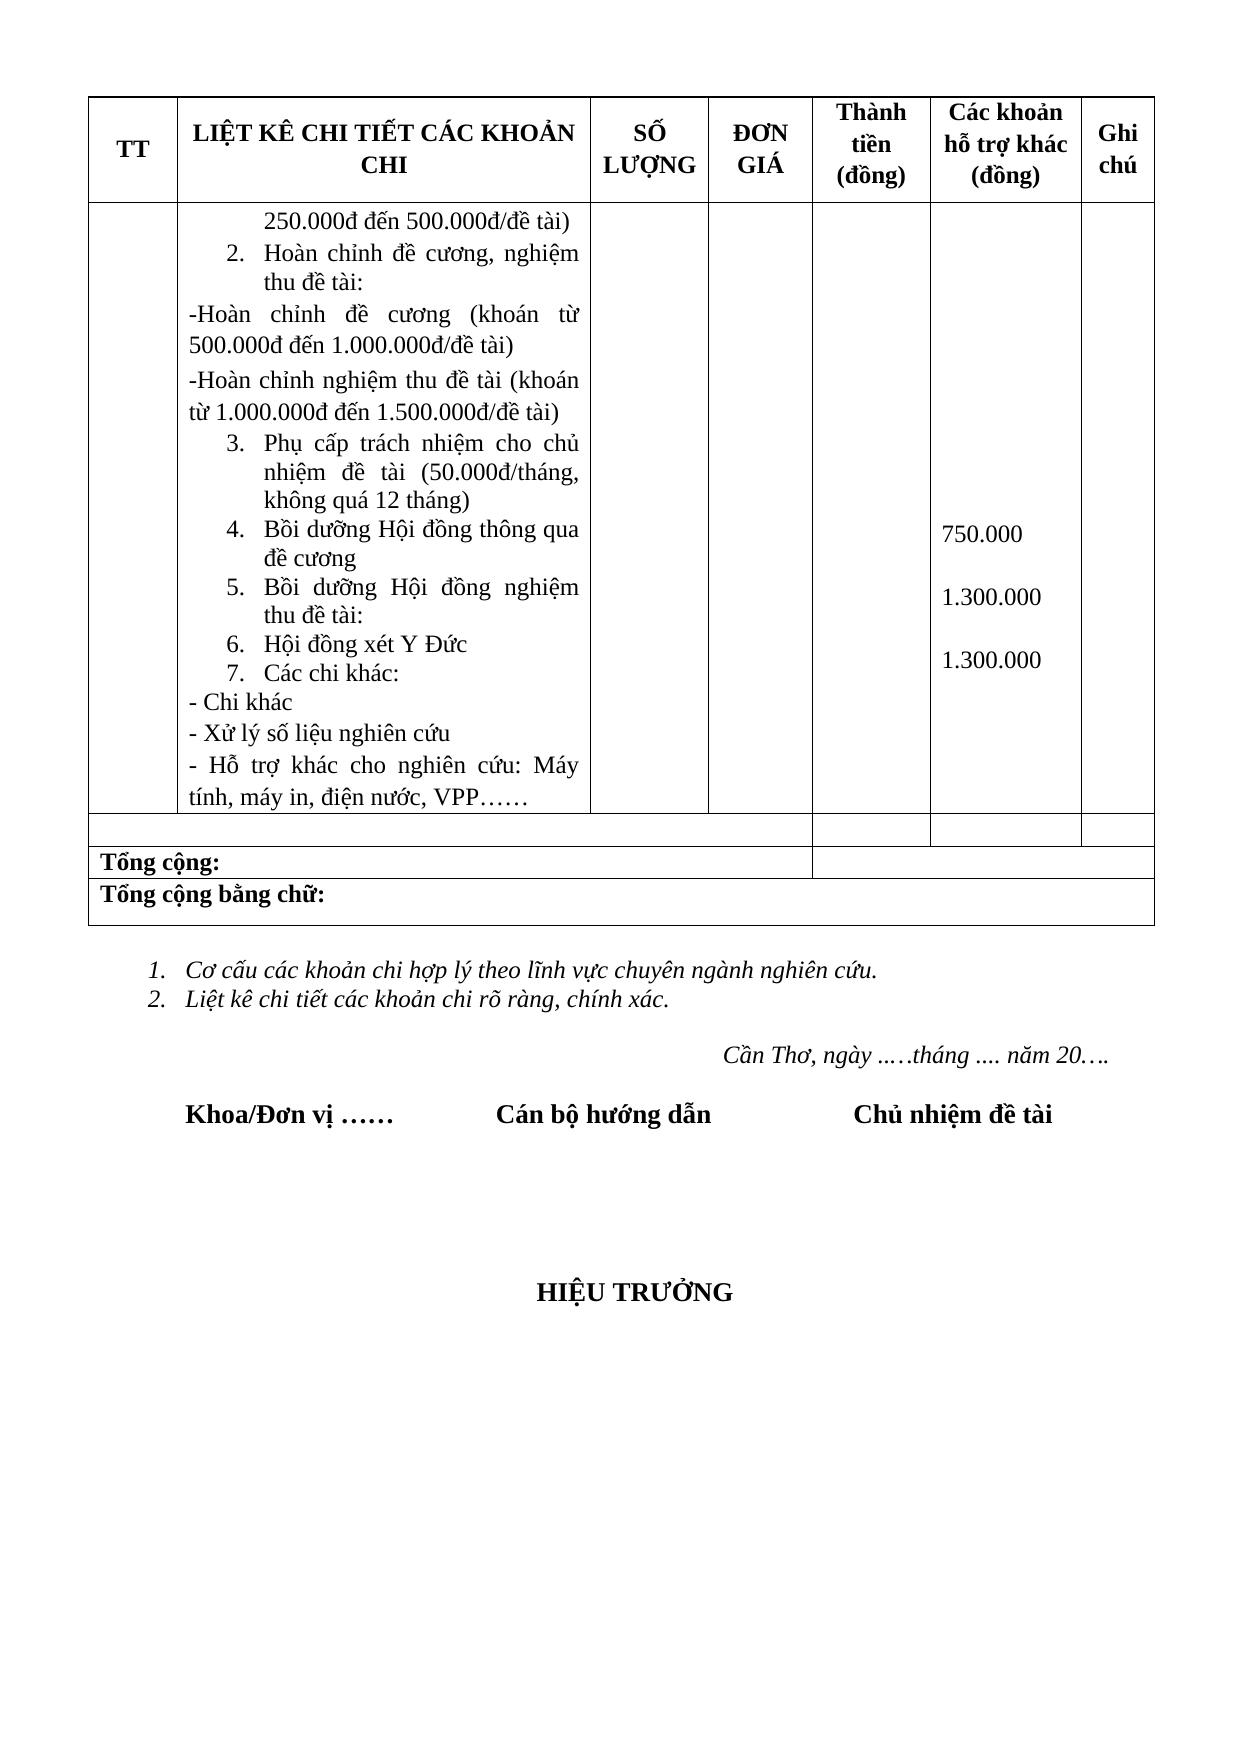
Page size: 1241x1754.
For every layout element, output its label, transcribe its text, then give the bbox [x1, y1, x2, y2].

table_header Các khoản hỗ trợ khác (đồng) [931, 98, 1081, 202]
table_cell 5 [89, 203, 177, 813]
table_cell [813, 847, 1154, 878]
list Cơ cấu các khoản chi hợp lý theo lĩnh vực chuyên ngành nghiên cứu. [148, 955, 1122, 984]
text Cần Thơ, ngày ..…tháng .... năm 20…. [185, 1041, 1122, 1069]
table_cell [591, 203, 708, 813]
table_header Ghi chú [1082, 98, 1154, 202]
table_cell [931, 814, 1081, 846]
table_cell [178, 203, 590, 813]
table_cell [813, 203, 930, 813]
table_cell Tổng cộng bằng chữ: [89, 879, 1154, 925]
table_header TT [89, 98, 177, 202]
list Liệt kê chi tiết các khoản chi rõ ràng, chính xác. [148, 984, 1122, 1013]
text HIỆU TRƯỞNG [148, 1276, 1122, 1307]
text Khoa/Đơn vị …… Cán bộ hướng dẫn Chủ nhiệm đề tài [185, 1098, 1122, 1129]
table_cell [89, 814, 812, 846]
table_cell Tổng cộng: [89, 847, 812, 878]
table_header SỐ LƯỢNG [591, 98, 708, 202]
table_cell [1082, 203, 1154, 813]
table_header ĐƠN GIÁ [709, 98, 812, 202]
table_cell [1082, 814, 1154, 846]
table_header LIỆT KÊ CHI TIẾT CÁC KHOẢN CHI [178, 98, 590, 202]
table_header Thành tiền (đồng) [813, 98, 930, 202]
table_cell [813, 814, 930, 846]
table_cell [709, 203, 812, 813]
table_cell 750.000 1.300.000 1.300.000 [931, 203, 1081, 813]
